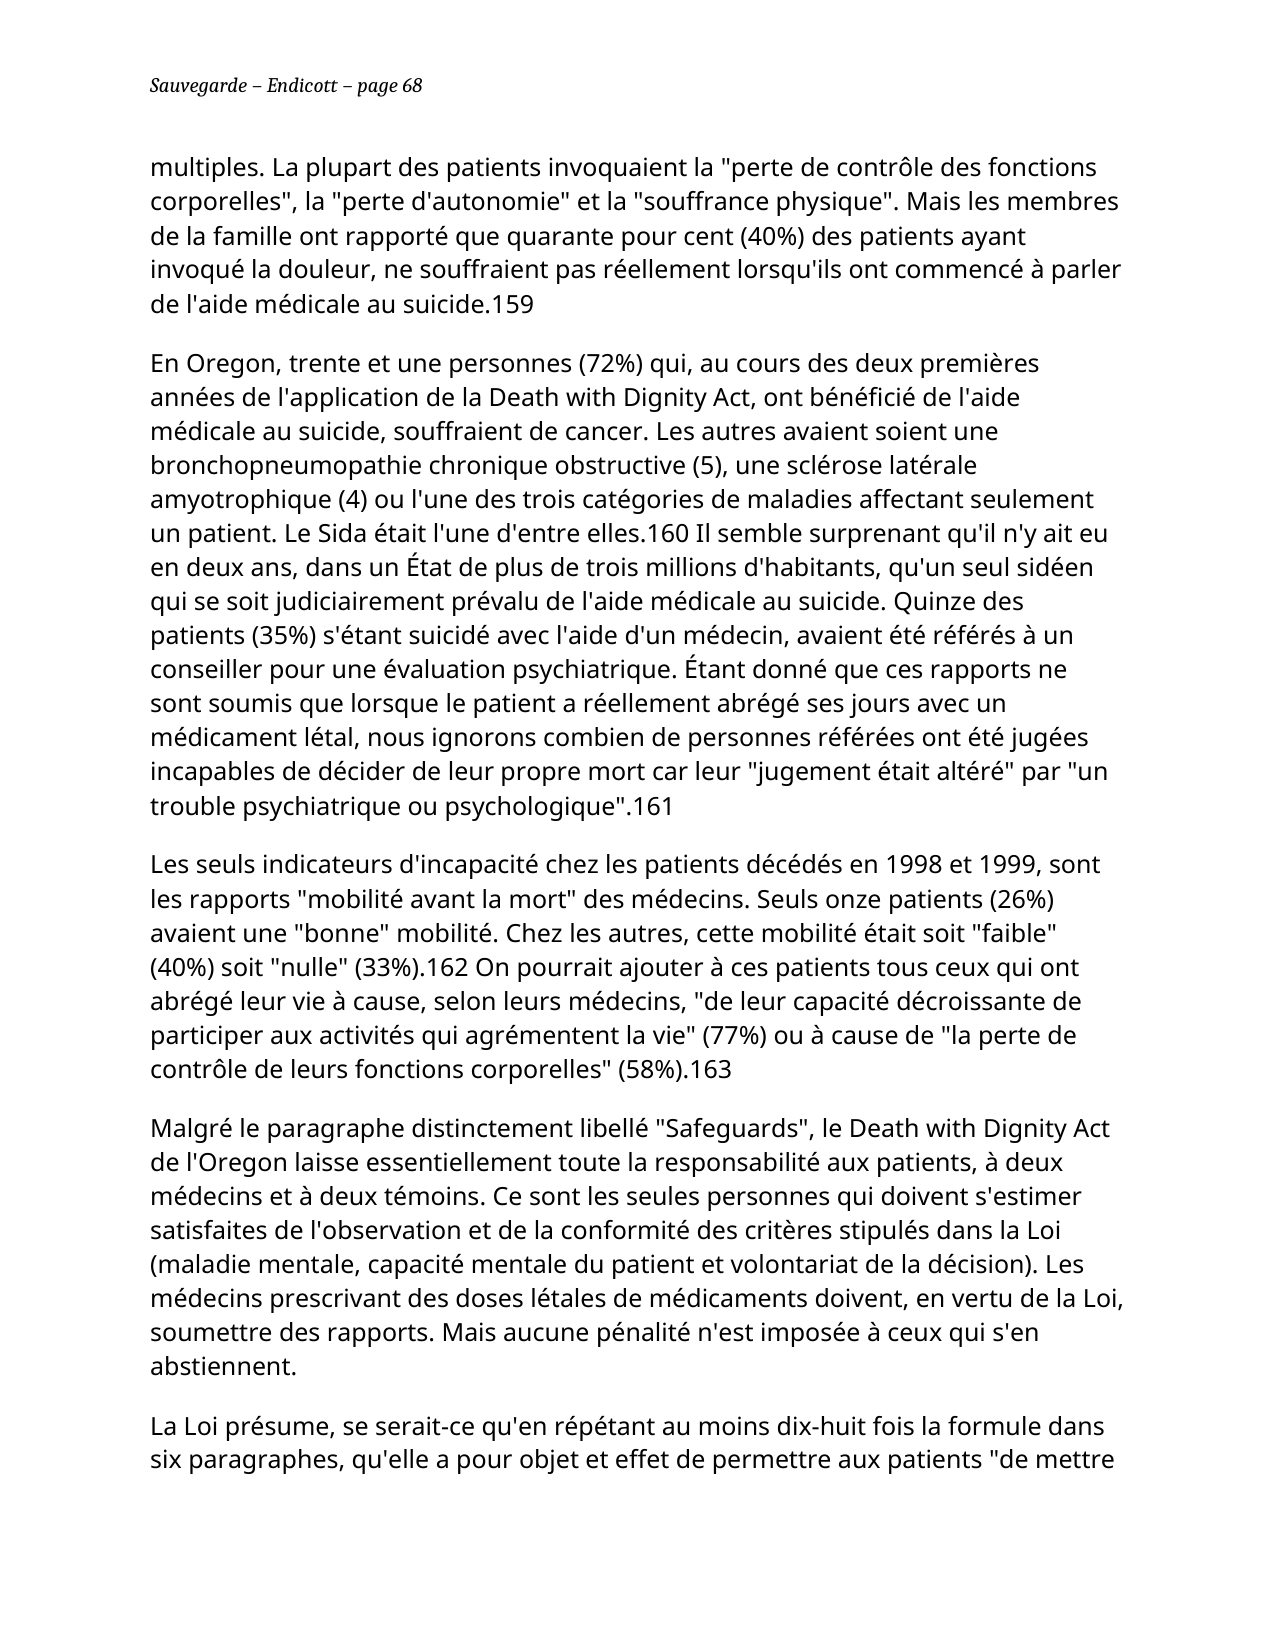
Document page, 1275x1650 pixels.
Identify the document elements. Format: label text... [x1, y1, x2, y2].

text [150, 150, 1125, 320]
text En Oregon, trente et une personnes (72%) qui, au cours des deux premières années de l'application de la Death with Dignity Act, ont bénéficié de l'aide médicale au suicide, souffraient de cancer. Les autres avaient soient une bronchopneumopathie chronique obstructive (5), une sclérose latérale amyotrophique (4) ou l'une des trois catégories de maladies affectant seulement un patient. Le Sida était l'une d'entre elles.160 Il semble surprenant qu'il n'y ait eu en deux ans, dans un État de plus de trois millions d'habitants, qu'un seul sidéen qui se soit judiciairement prévalu de l'aide médicale au suicide. Quinze des patients (35%) s'étant suicidé avec l'aide d'un médecin, avaient été référés à un conseiller pour une évaluation psychiatrique. Étant donné que ces rapports ne sont soumis que lorsque le patient a réellement abrégé ses jours avec un médicament létal, nous ignorons combien de personnes référées ont été jugées incapables de décider de leur propre mort car leur "jugement était altéré" par "un trouble psychiatrique ou psychologique".161 [150, 345, 1125, 822]
text Malgré le paragraphe distinctement libellé "Safeguards", le Death with Dignity Act de l'Oregon laisse essentiellement toute la responsabilité aux patients, à deux médecins et à deux témoins. Ce sont les seules personnes qui doivent s'estimer satisfaites de l'observation et de la conformité des critères stipulés dans la Loi (maladie mentale, capacité mentale du patient et volontariat de la décision). Les médecins prescrivant des doses létales de médicaments doivent, en vertu de la Loi, soumettre des rapports. Mais aucune pénalité n'est imposée à ceux qui s'en abstiennent. [150, 1111, 1125, 1383]
text Les seuls indicateurs d'incapacité chez les patients décédés en 1998 et 1999, sont les rapports "mobilité avant la mort" des médecins. Seuls onze patients (26%) avaient une "bonne" mobilité. Chez les autres, cette mobilité était soit "faible" (40%) soit "nulle" (33%).162 On pourrait ajouter à ces patients tous ceux qui ont abrégé leur vie à cause, selon leurs médecins, "de leur capacité décroissante de participer aux activités qui agrémentent la vie" (77%) ou à cause de "la perte de contrôle de leurs fonctions corporelles" (58%).163 [150, 847, 1125, 1086]
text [150, 1408, 1125, 1476]
